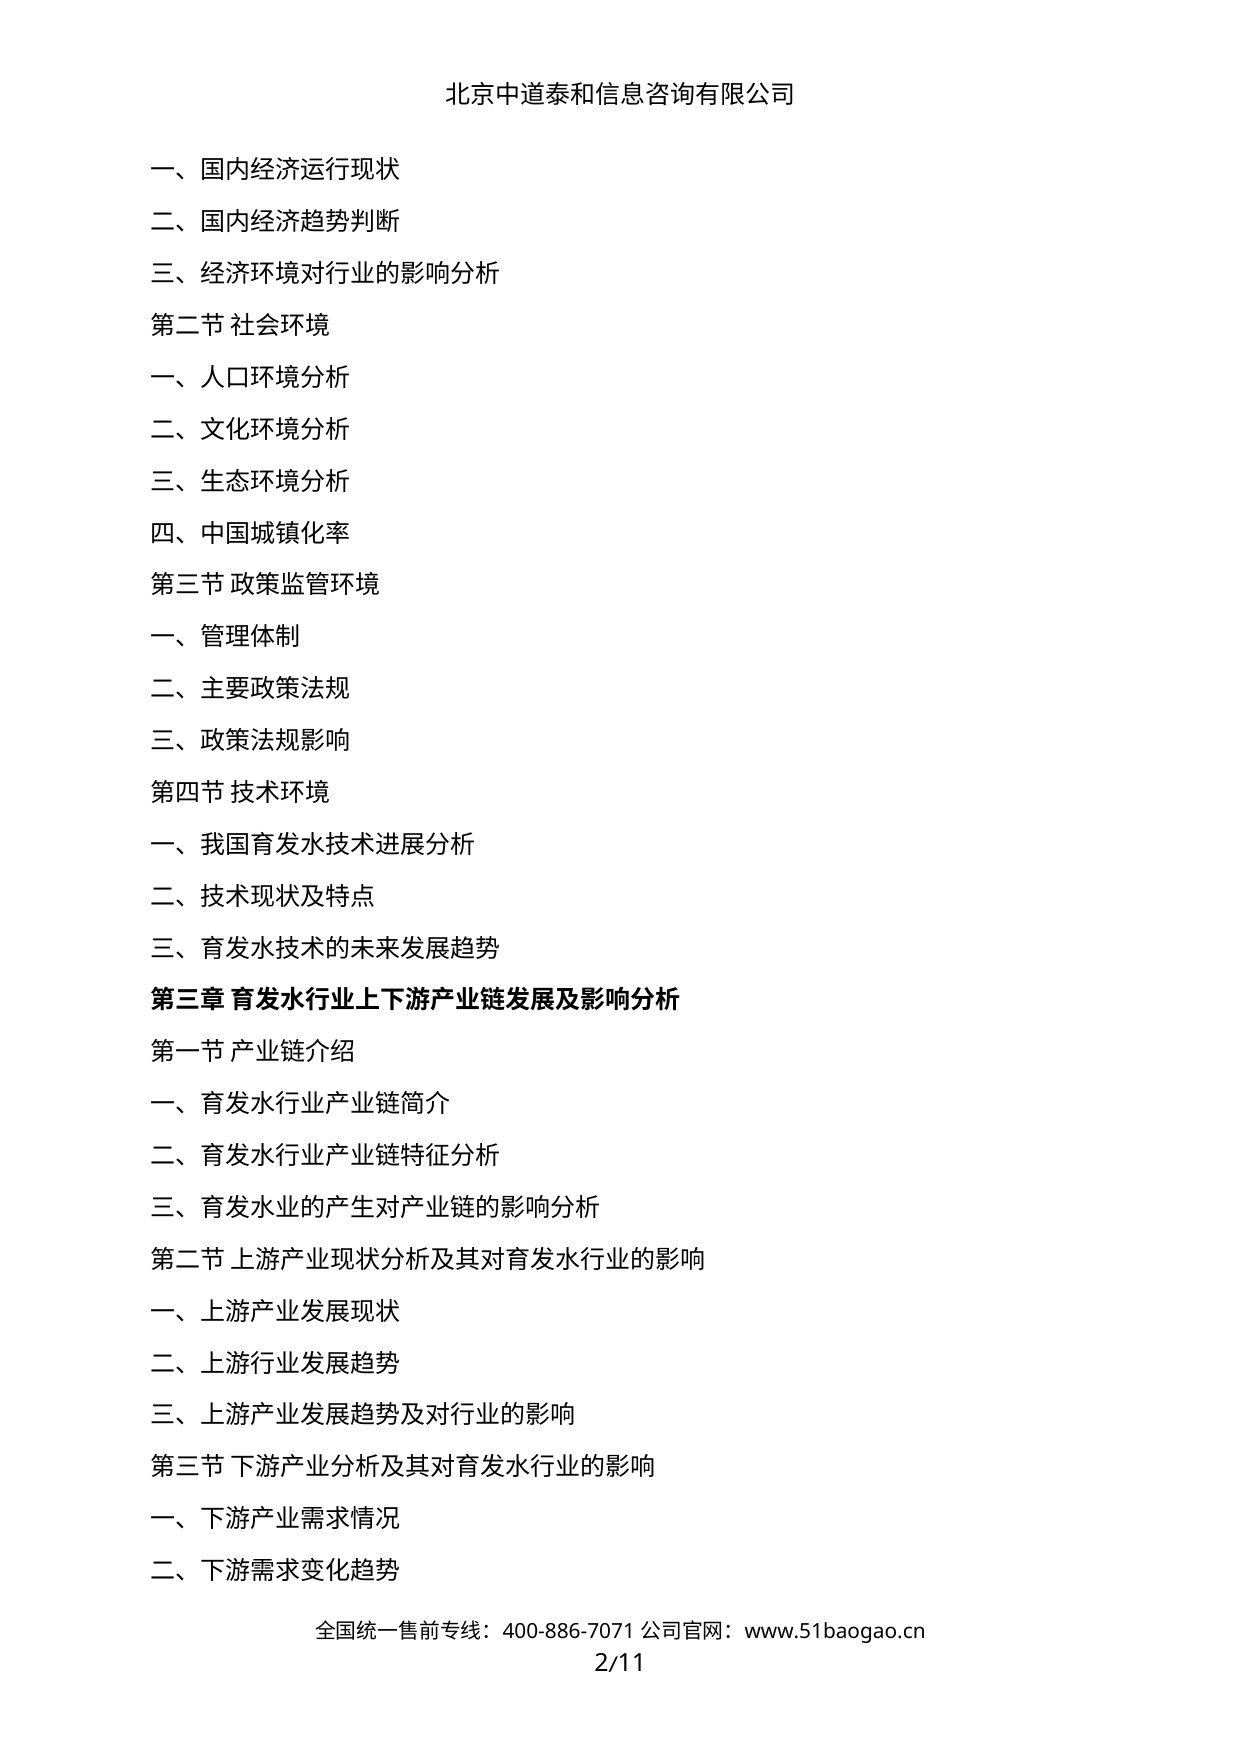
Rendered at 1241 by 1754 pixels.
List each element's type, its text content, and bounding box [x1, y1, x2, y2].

text 一、育发水行业产业链简介 [150, 1084, 1090, 1120]
text 一、国内经济运行现状 [150, 150, 1090, 186]
text 二、技术现状及特点 [150, 876, 1090, 912]
text 第三节 政策监管环境 [150, 565, 1090, 601]
text 第三章 育发水行业上下游产业链发展及影响分析 [150, 980, 1090, 1016]
text 一、我国育发水技术进展分析 [150, 824, 1090, 861]
text 三、生态环境分析 [150, 461, 1090, 497]
text 一、上游产业发展现状 [150, 1291, 1090, 1327]
text 二、下游需求变化趋势 [150, 1551, 1090, 1587]
text 第二节 上游产业现状分析及其对育发水行业的影响 [150, 1239, 1090, 1276]
text 第四节 技术环境 [150, 772, 1090, 809]
text 二、上游行业发展趋势 [150, 1343, 1090, 1379]
text 二、育发水行业产业链特征分析 [150, 1136, 1090, 1172]
text 三、上游产业发展趋势及对行业的影响 [150, 1395, 1090, 1431]
text 三、育发水技术的未来发展趋势 [150, 928, 1090, 964]
text 第二节 社会环境 [150, 306, 1090, 342]
text 第一节 产业链介绍 [150, 1032, 1090, 1068]
text 一、管理体制 [150, 617, 1090, 653]
text 三、经济环境对行业的影响分析 [150, 254, 1090, 290]
text 二、主要政策法规 [150, 669, 1090, 705]
text 二、文化环境分析 [150, 409, 1090, 446]
text 三、政策法规影响 [150, 721, 1090, 757]
text 一、下游产业需求情况 [150, 1499, 1090, 1535]
text 二、国内经济趋势判断 [150, 202, 1090, 238]
text 一、人口环境分析 [150, 357, 1090, 394]
text 三、育发水业的产生对产业链的影响分析 [150, 1187, 1090, 1224]
text 四、中国城镇化率 [150, 513, 1090, 549]
text 第三节 下游产业分析及其对育发水行业的影响 [150, 1447, 1090, 1483]
